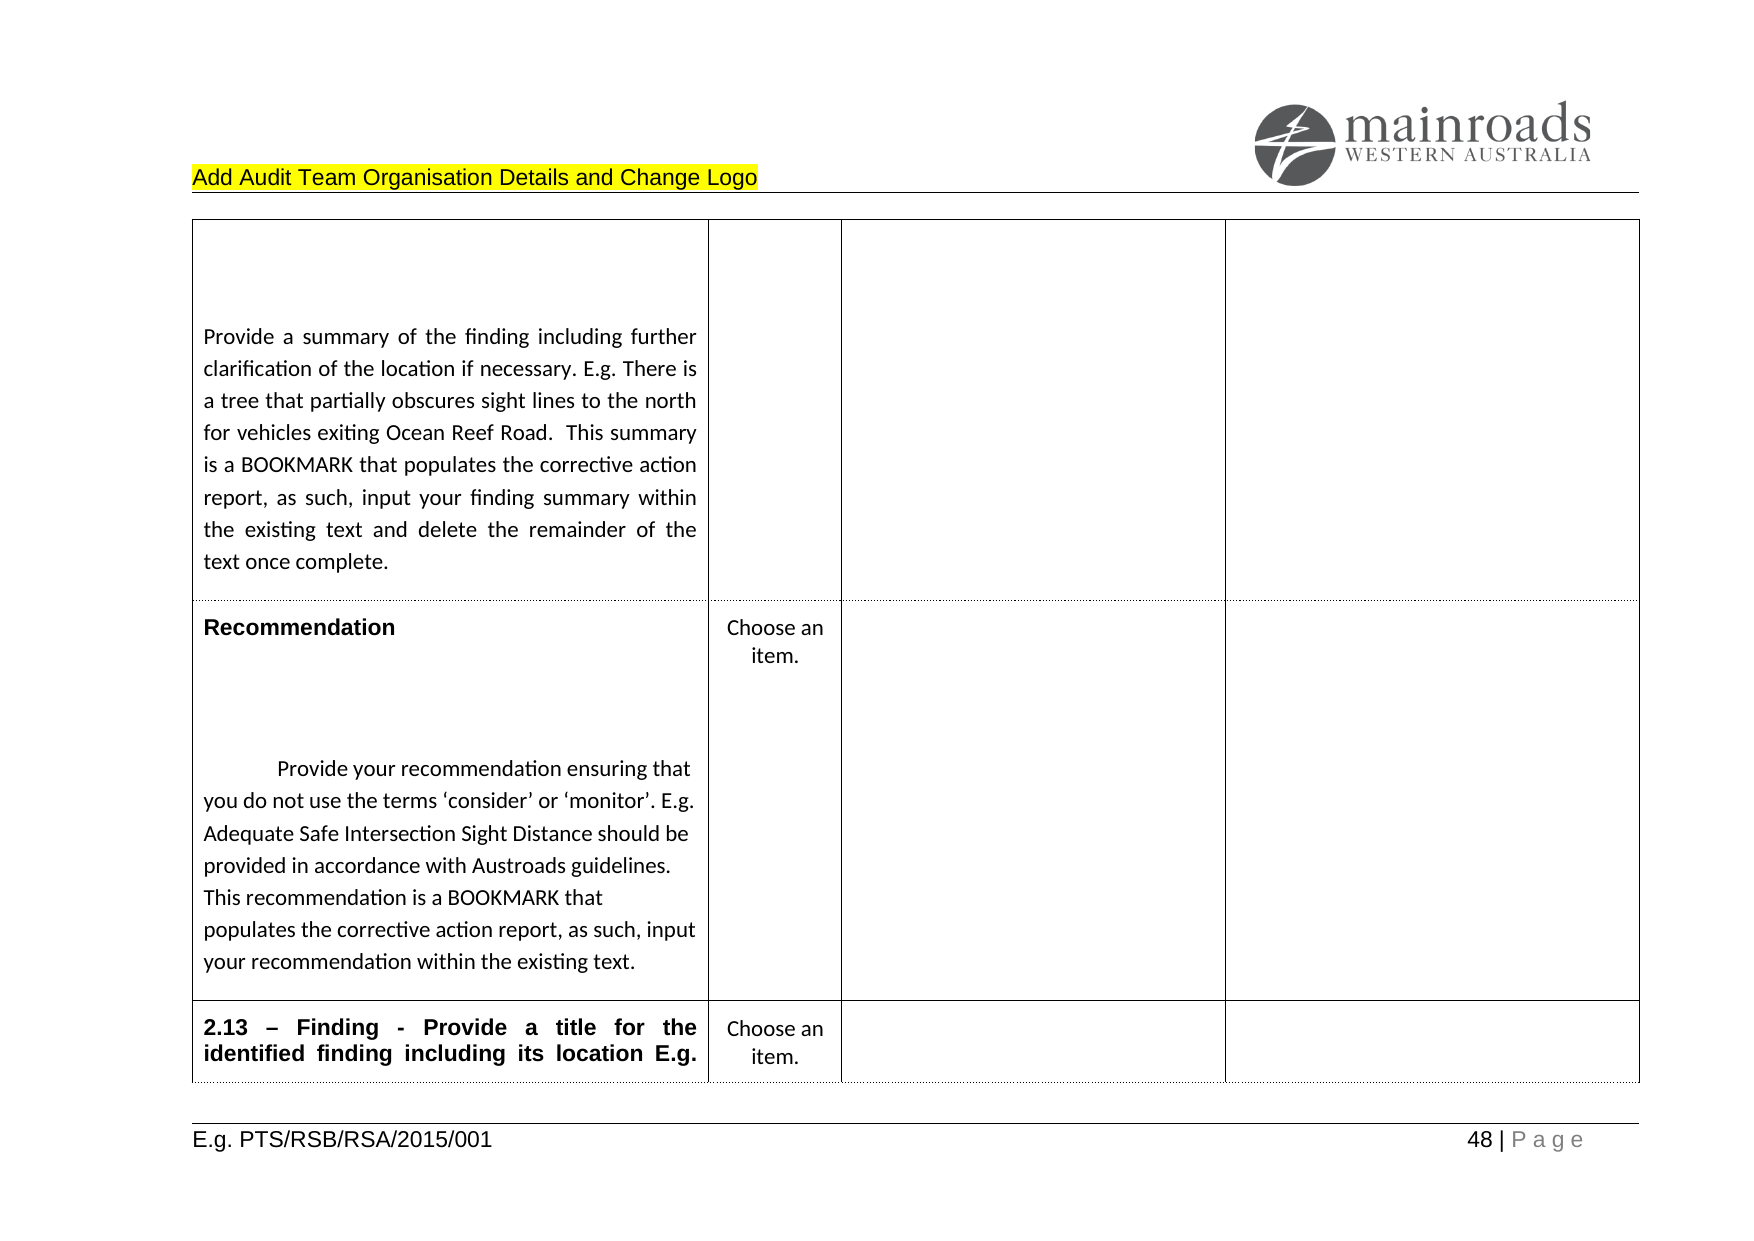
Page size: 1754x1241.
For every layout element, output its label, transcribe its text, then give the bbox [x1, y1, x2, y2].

table_cell [842, 1001, 1225, 1082]
table_cell [842, 220, 1225, 600]
table_cell [842, 600, 1225, 1000]
table_cell [1226, 1001, 1639, 1082]
table_cell [1226, 600, 1639, 1000]
table_cell [1226, 220, 1639, 600]
picture [1254, 100, 1591, 186]
table_cell Recommendation Provide your recommendation ensuring that you do not use the terms ‘consider’ or ‘monitor’. E.g. Adequate Safe Intersection Sight Distance should be provided in accordance with Austroads guidelines. This recommendation is a BOOKMARK that populates the corrective action report, as such, input your recommendation within the existing text. [IMPORTANT | HIGH] [193, 600, 708, 1000]
